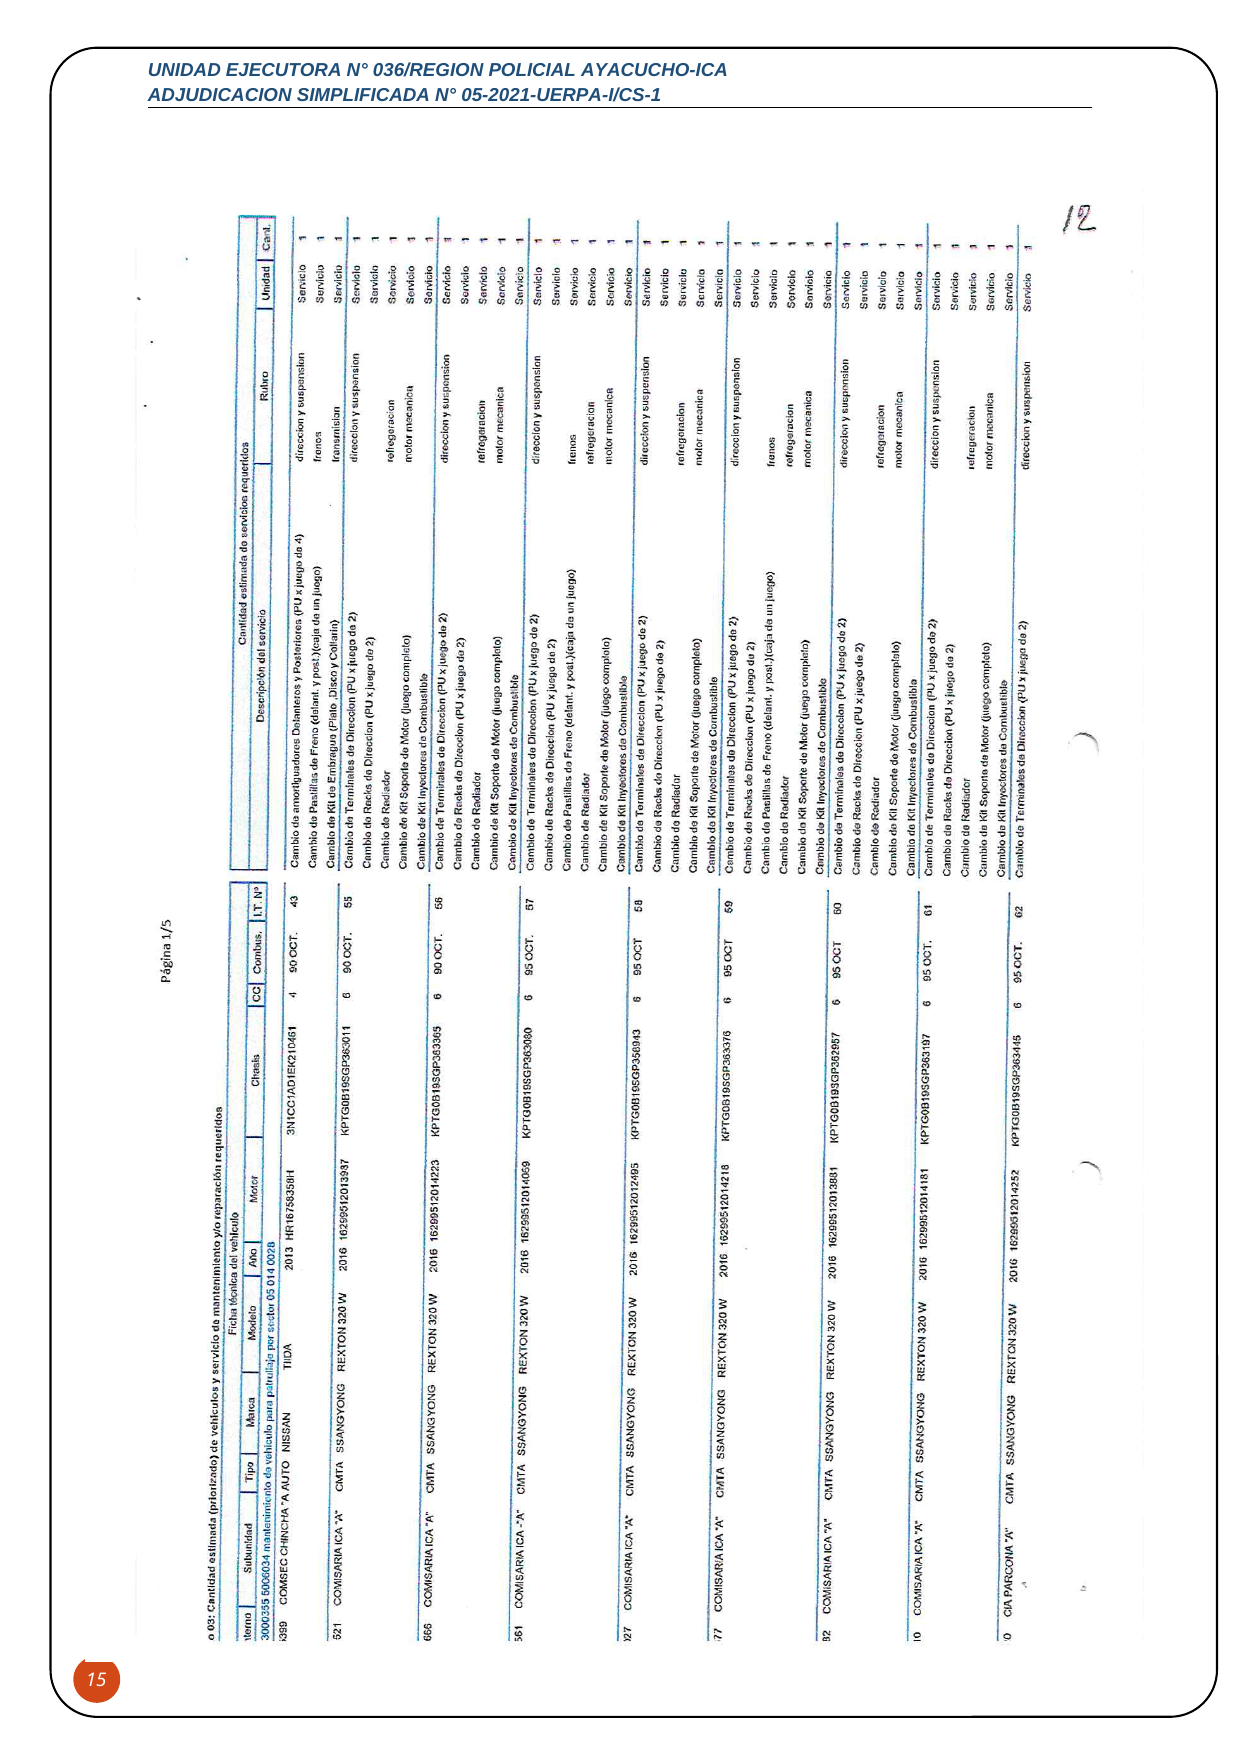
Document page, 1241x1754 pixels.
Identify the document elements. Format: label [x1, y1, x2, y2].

picture [85, 171, 1160, 1662]
